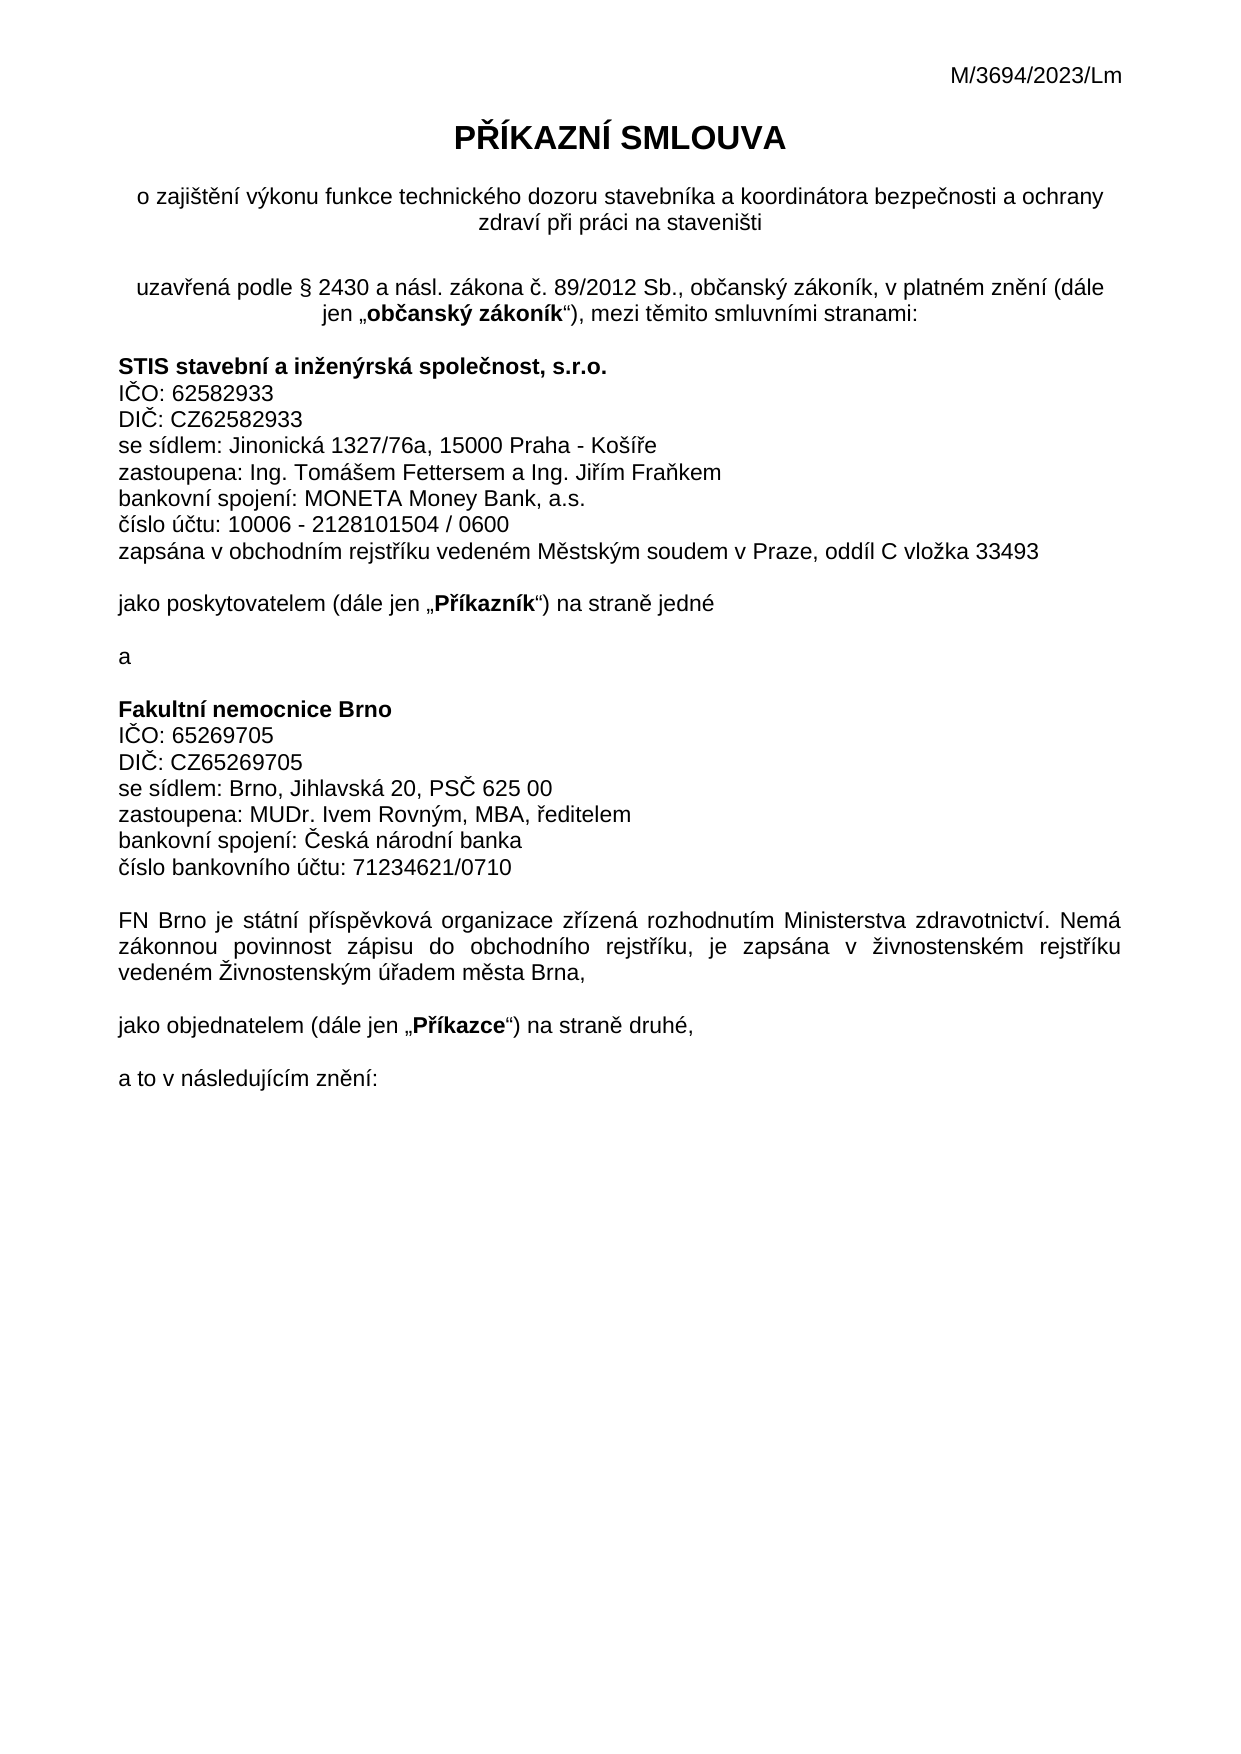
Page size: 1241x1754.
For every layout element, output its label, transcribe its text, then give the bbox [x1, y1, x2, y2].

text jako poskytovatelem (dále jen „Příkazník“) na straně jedné [118, 590, 1122, 617]
text DIČ: CZ65269705 [118, 748, 1122, 775]
text číslo účtu: 10006 - 2128101504 / 0600 [118, 511, 1122, 538]
text Fakultní nemocnice Brno [118, 696, 1122, 722]
text a to v následujícím znění: [118, 1065, 1122, 1091]
text o zajištění výkonu funkce technického dozoru stavebníka a koordinátora bezpečnosti a ochrany zdraví při práci na staveništi [118, 183, 1122, 236]
text zapsána v obchodním rejstříku vedeném Městským soudem v Praze, oddíl C vložka 33493 [118, 538, 1122, 564]
text DIČ: CZ62582933 [118, 406, 1122, 432]
text zastoupena: MUDr. Ivem Rovným, MBA, ředitelem [118, 801, 1122, 827]
text bankovní spojení: Česká národní banka [118, 827, 1122, 854]
text a [118, 643, 1122, 669]
text jako objednatelem (dále jen „Příkazce“) na straně druhé, [118, 1012, 1122, 1038]
text číslo bankovního účtu: 71234621/0710 [118, 854, 1122, 880]
text IČO: 62582933 [118, 379, 1122, 406]
text zastoupena: Ing. Tomášem Fettersem a Ing. Jiřím Fraňkem [118, 458, 1122, 485]
text PŘÍKAZNÍ Smlouva [118, 118, 1122, 157]
text bankovní spojení: MONETA Money Bank, a.s. [118, 485, 1122, 511]
text FN Brno je státní příspěvková organizace zřízená rozhodnutím Ministerstva zdravotnictví. Nemá zákonnou povinnost zápisu do obchodního rejstříku, je zapsána v živnostenském rejstříku vedeném Živnostenským úřadem města Brna, [118, 907, 1122, 986]
text se sídlem: Jinonická 1327/76a, 15000 Praha - Košíře [118, 432, 1122, 458]
text se sídlem: Brno, Jihlavská 20, PSČ 625 00 [118, 775, 1122, 801]
text STIS stavební a inženýrská společnost, s.r.o. [118, 353, 1122, 379]
text uzavřená podle § 2430 a násl. zákona č. 89/2012 Sb., občanský zákoník, v platném znění (dále jen „občanský zákoník“), mezi těmito smluvními stranami: [118, 274, 1122, 327]
text IČO: 65269705 [118, 722, 1122, 748]
